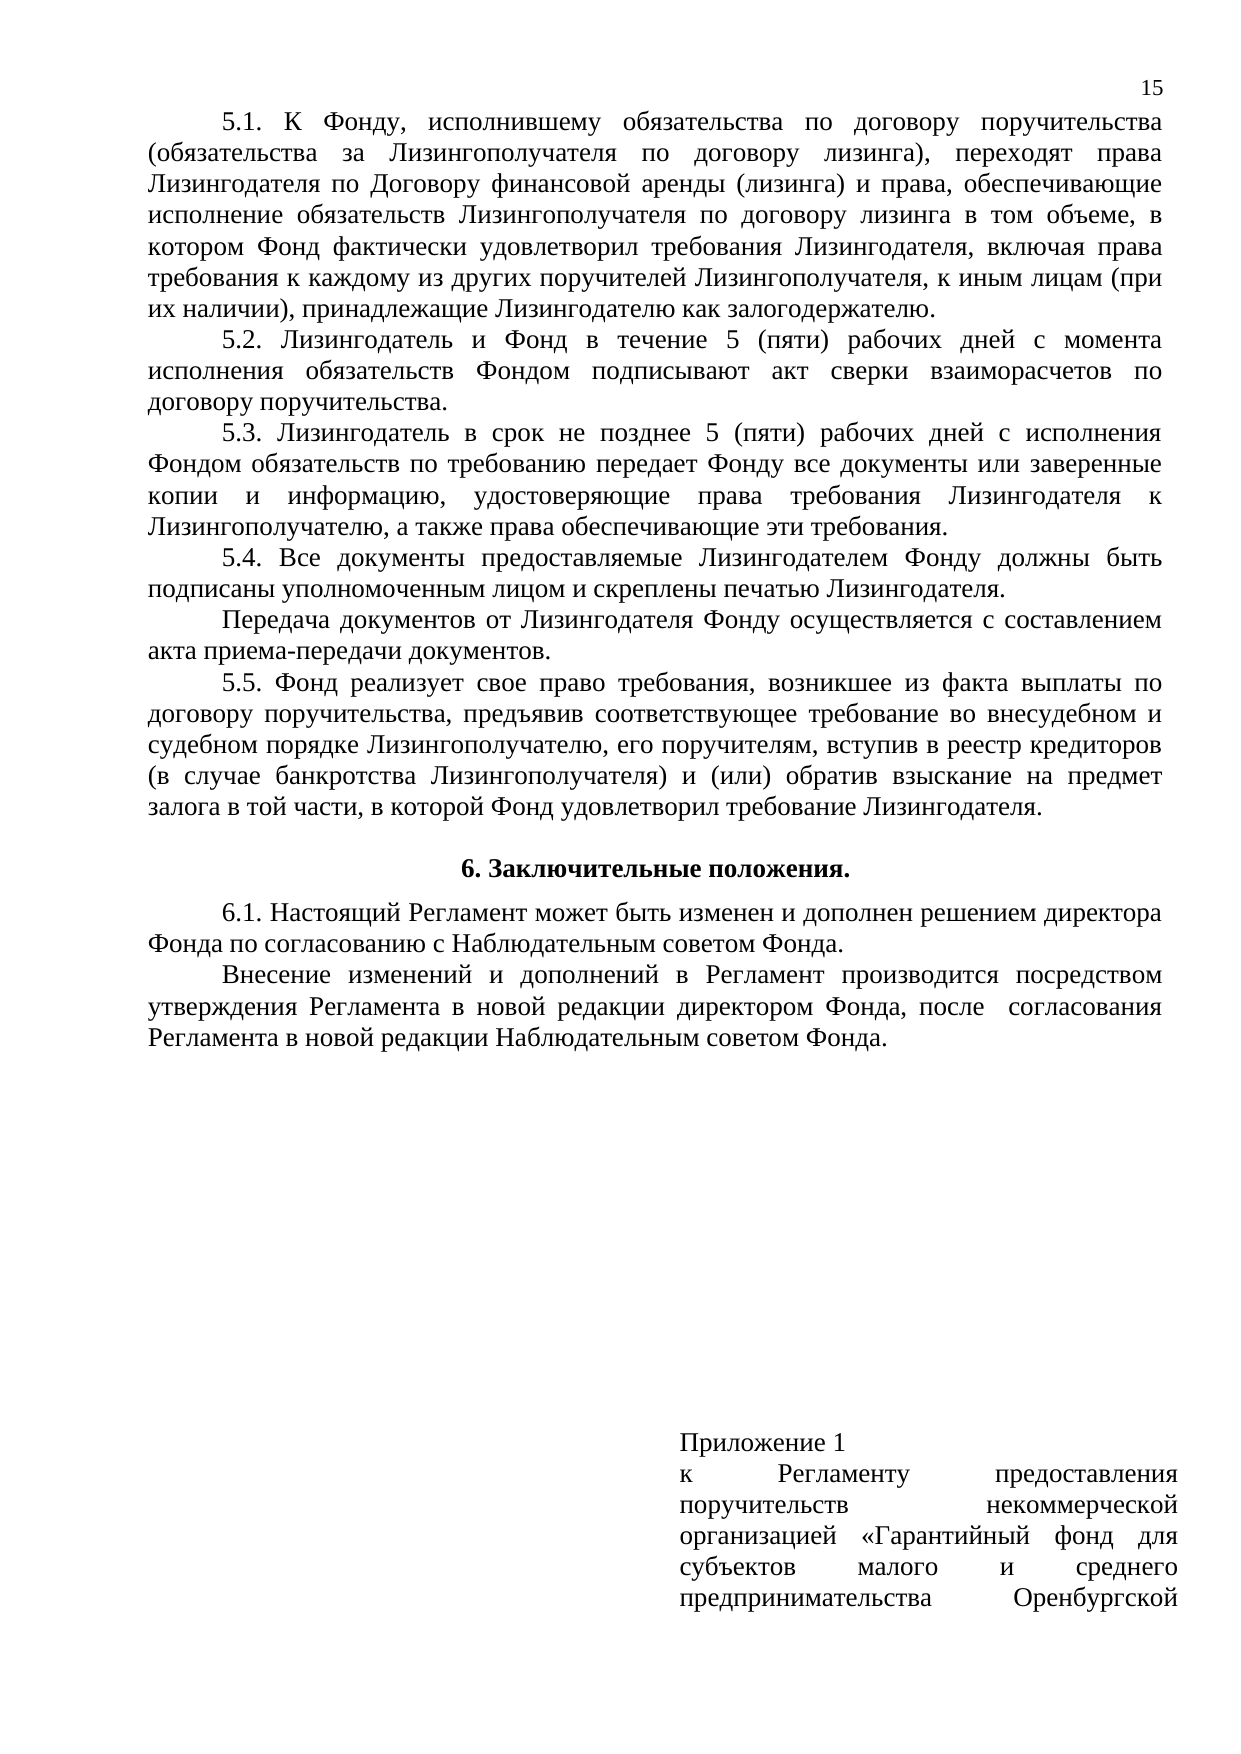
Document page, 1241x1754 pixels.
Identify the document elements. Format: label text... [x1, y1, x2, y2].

text 6.1. Настоящий Регламент может быть изменен и дополнен решением директора Фонда по согласованию с Наблюдательным советом Фонда. [148, 896, 1163, 958]
text 5.2. Лизингодатель и Фонд в течение 5 (пяти) рабочих дней с момента исполнения обязательств Фондом подписывают акт сверки взаиморасчетов по договору поручительства. [148, 323, 1163, 416]
text 6. Заключительные положения. [148, 852, 1163, 884]
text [679, 1457, 1178, 1612]
text 5.5. Фонд реализует свое право требования, возникшее из факта выплаты по договору поручительства, предъявив соответствующее требование во внесудебном и судебном порядке Лизингополучателю, его поручителям, вступив в реестр кредиторов (в случае банкротства Лизингополучателя) и (или) обратив взыскание на предмет залога в той части, в которой Фонд удовлетворил требование Лизингодателя. [148, 666, 1163, 821]
text 5.1. К Фонду, исполнившему обязательства по договору поручительства (обязательства за Лизингополучателя по договору лизинга), переходят права Лизингодателя по Договору финансовой аренды (лизинга) и права, обеспечивающие исполнение обязательств Лизингополучателя по договору лизинга в том объеме, в котором Фонд фактически удовлетворил требования Лизингодателя, включая права требования к каждому из других поручителей Лизингополучателя, к иным лицам (при их наличии), принадлежащие Лизингодателю как залогодержателю. [148, 105, 1163, 323]
text Передача документов от Лизингодателя Фонду осуществляется с составлением акта приема-передачи документов. [148, 603, 1163, 666]
text Приложение 1 [679, 1426, 1178, 1457]
text 5.3. Лизингодатель в срок не позднее 5 (пяти) рабочих дней с исполнения Фондом обязательств по требованию передает Фонду все документы или заверенные копии и информацию, удостоверяющие права требования Лизингодателя к Лизингополучателю, а также права обеспечивающие эти требования. [148, 416, 1163, 541]
text Внесение изменений и дополнений в Регламент производится посредством утверждения Регламента в новой редакции директором Фонда, после согласования Регламента в новой редакции Наблюдательным советом Фонда. [148, 958, 1163, 1052]
text 5.4. Все документы предоставляемые Лизингодателем Фонду должны быть подписаны уполномоченным лицом и скреплены печатью Лизингодателя. [148, 541, 1163, 603]
